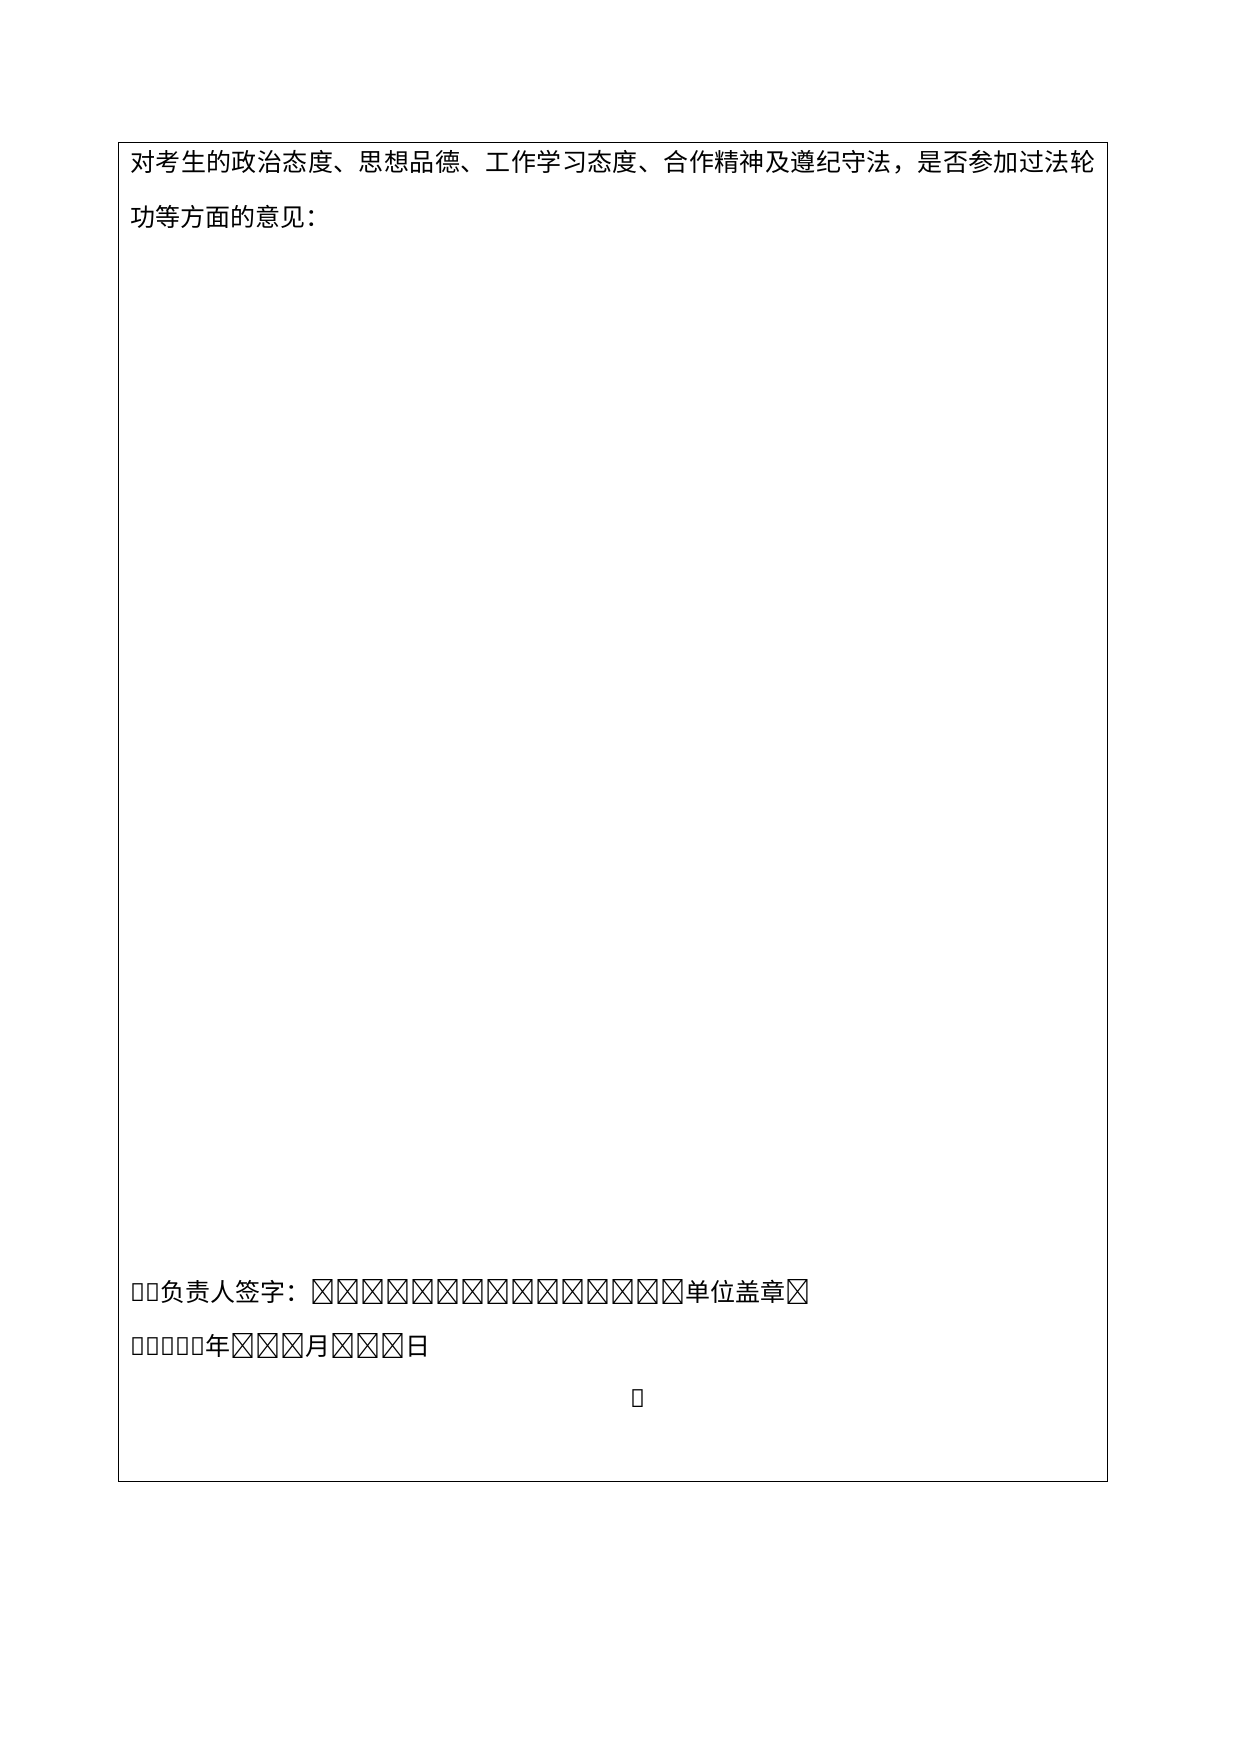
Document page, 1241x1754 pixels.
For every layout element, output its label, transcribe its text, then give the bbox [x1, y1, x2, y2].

table_cell 对考生的政治态度、思想品德、工作学习态度、合作精神及遵纪守法，是否参加过法轮功等方面的意见： 负责人签字：单位盖章 年月日  [119, 143, 1107, 1481]
